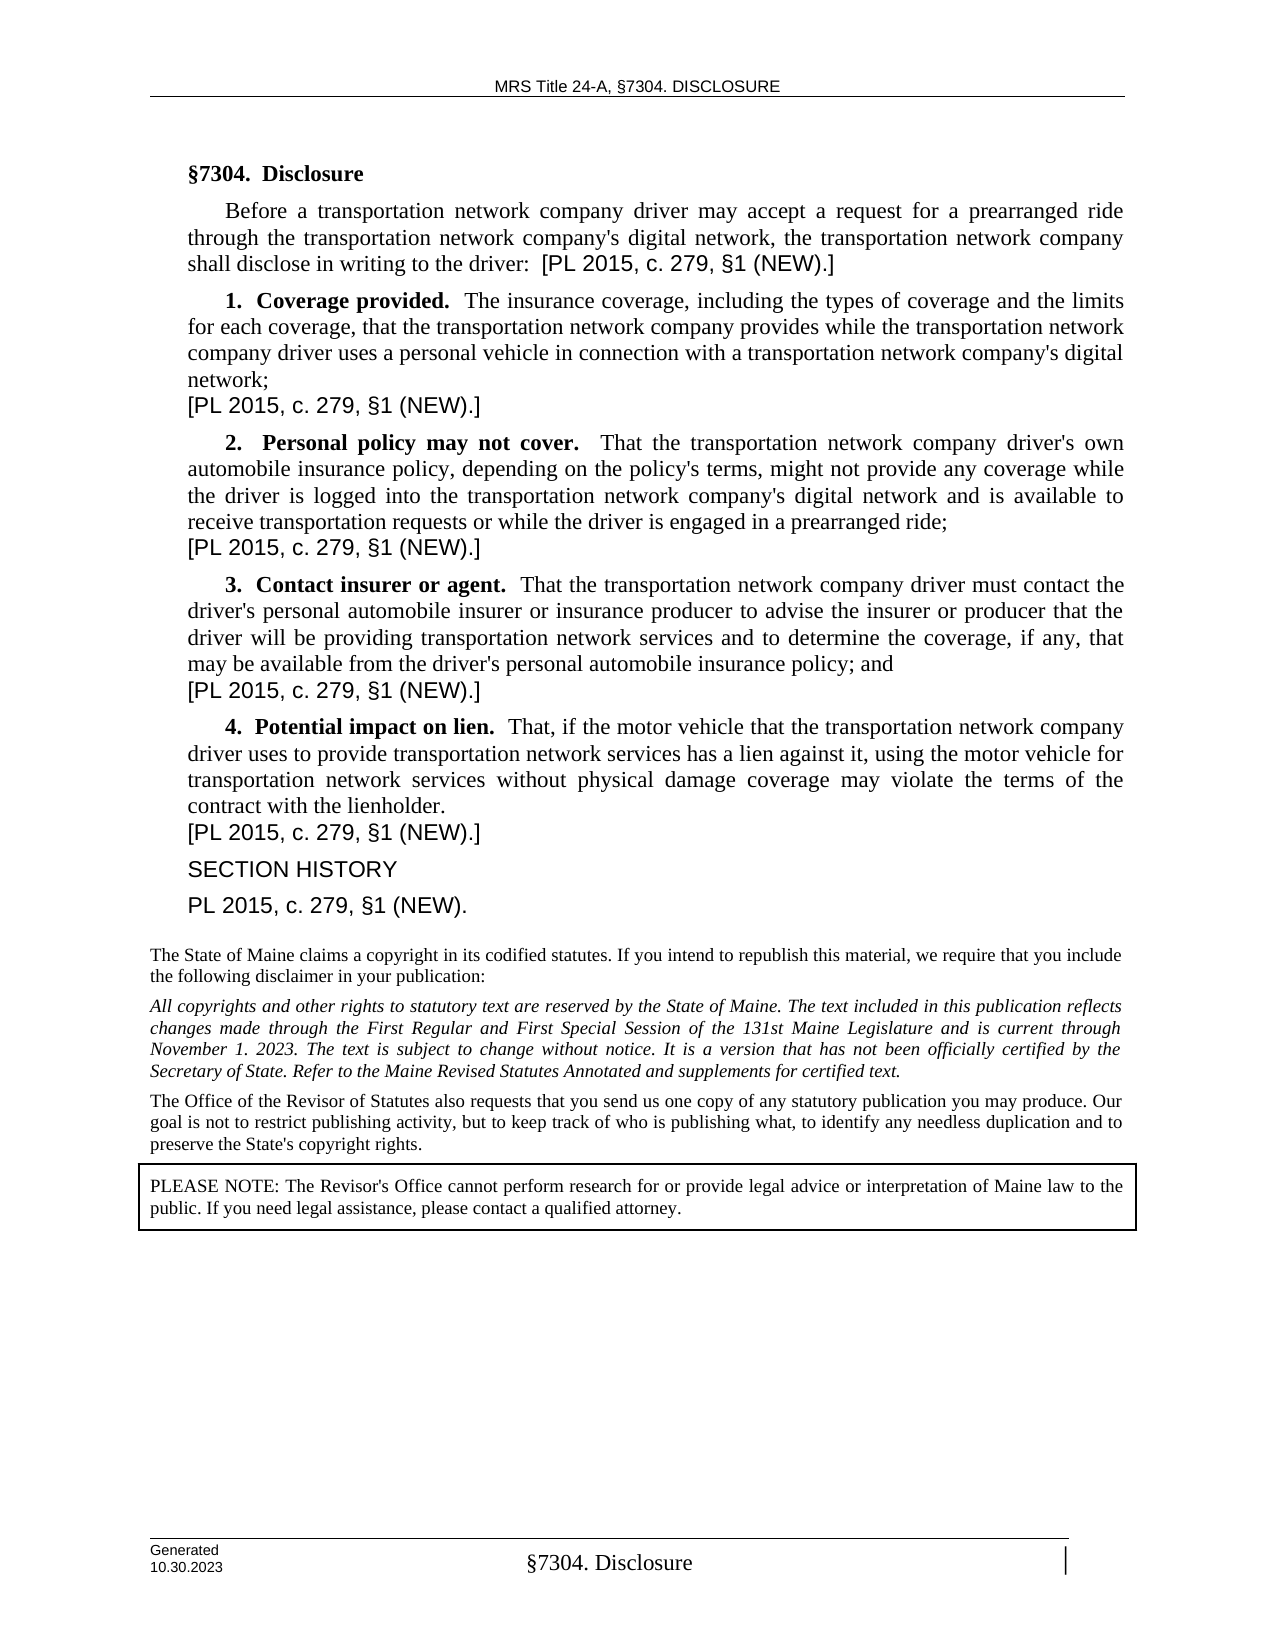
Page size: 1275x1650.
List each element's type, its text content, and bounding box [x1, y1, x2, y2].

text [PL 2015, c. 279, §1 (NEW).] [187, 534, 1125, 561]
text 1. Coverage provided. The insurance coverage, including the types of coverage and the limits for each coverage, that the transportation network company provides while the transportation network company driver uses a personal vehicle in connection with a transportation network company's digital network; [187, 287, 1125, 392]
text PLEASE NOTE: The Revisor's Office cannot perform research for or provide legal advice or interpretation of Maine law to the public. If you need legal assistance, please contact a qualified attorney. [140, 1165, 1135, 1229]
text [PL 2015, c. 279, §1 (NEW).] [187, 392, 1125, 418]
text Before a transportation network company driver may accept a request for a prearranged ride through the transportation network company's digital network, the transportation network company shall disclose in writing to the driver: [PL 2015, c. 279, §1 (NEW).] [187, 197, 1125, 276]
text 4. Potential impact on lien. That, if the motor vehicle that the transportation network company driver uses to provide transportation network services has a lien against it, using the motor vehicle for transportation network services without physical damage coverage may violate the terms of the contract with the lienholder. [187, 713, 1125, 819]
text §7304. Disclosure [187, 160, 1125, 187]
text 2. Personal policy may not cover. That the transportation network company driver's own automobile insurance policy, depending on the policy's terms, might not provide any coverage while the driver is logged into the transportation network company's digital network and is available to receive transportation requests or while the driver is engaged in a prearranged ride; [187, 429, 1125, 534]
text SECTION HISTORY [187, 856, 1125, 882]
text PL 2015, c. 279, §1 (NEW). [187, 892, 1125, 919]
text 3. Contact insurer or agent. That the transportation network company driver must contact the driver's personal automobile insurer or insurance producer to advise the insurer or producer that the driver will be providing transportation network services and to determine the coverage, if any, that may be available from the driver's personal automobile insurance policy; and [187, 571, 1125, 677]
text The State of Maine claims a copyright in its codified statutes. If you intend to republish this material, we require that you include the following disclaimer in your publication: [150, 944, 1125, 987]
text [PL 2015, c. 279, §1 (NEW).] [187, 677, 1125, 703]
text [PL 2015, c. 279, §1 (NEW).] [187, 819, 1125, 845]
text The Office of the Revisor of Statutes also requests that you send us one copy of any statutory publication you may produce. Our goal is not to restrict publishing activity, but to keep track of who is publishing what, to identify any needless duplication and to preserve the State's copyright rights. [150, 1090, 1125, 1154]
text All copyrights and other rights to statutory text are reserved by the State of Maine. The text included in this publication reflects changes made through the First Regular and First Special Session of the 131st Maine Legislature and is current through November 1. 2023 . The text is subject to change without notice. It is a version that has not been officially certified by the Secretary of State. Refer to the Maine Revised Statutes Annotated and supplements for certified text. [150, 995, 1125, 1081]
